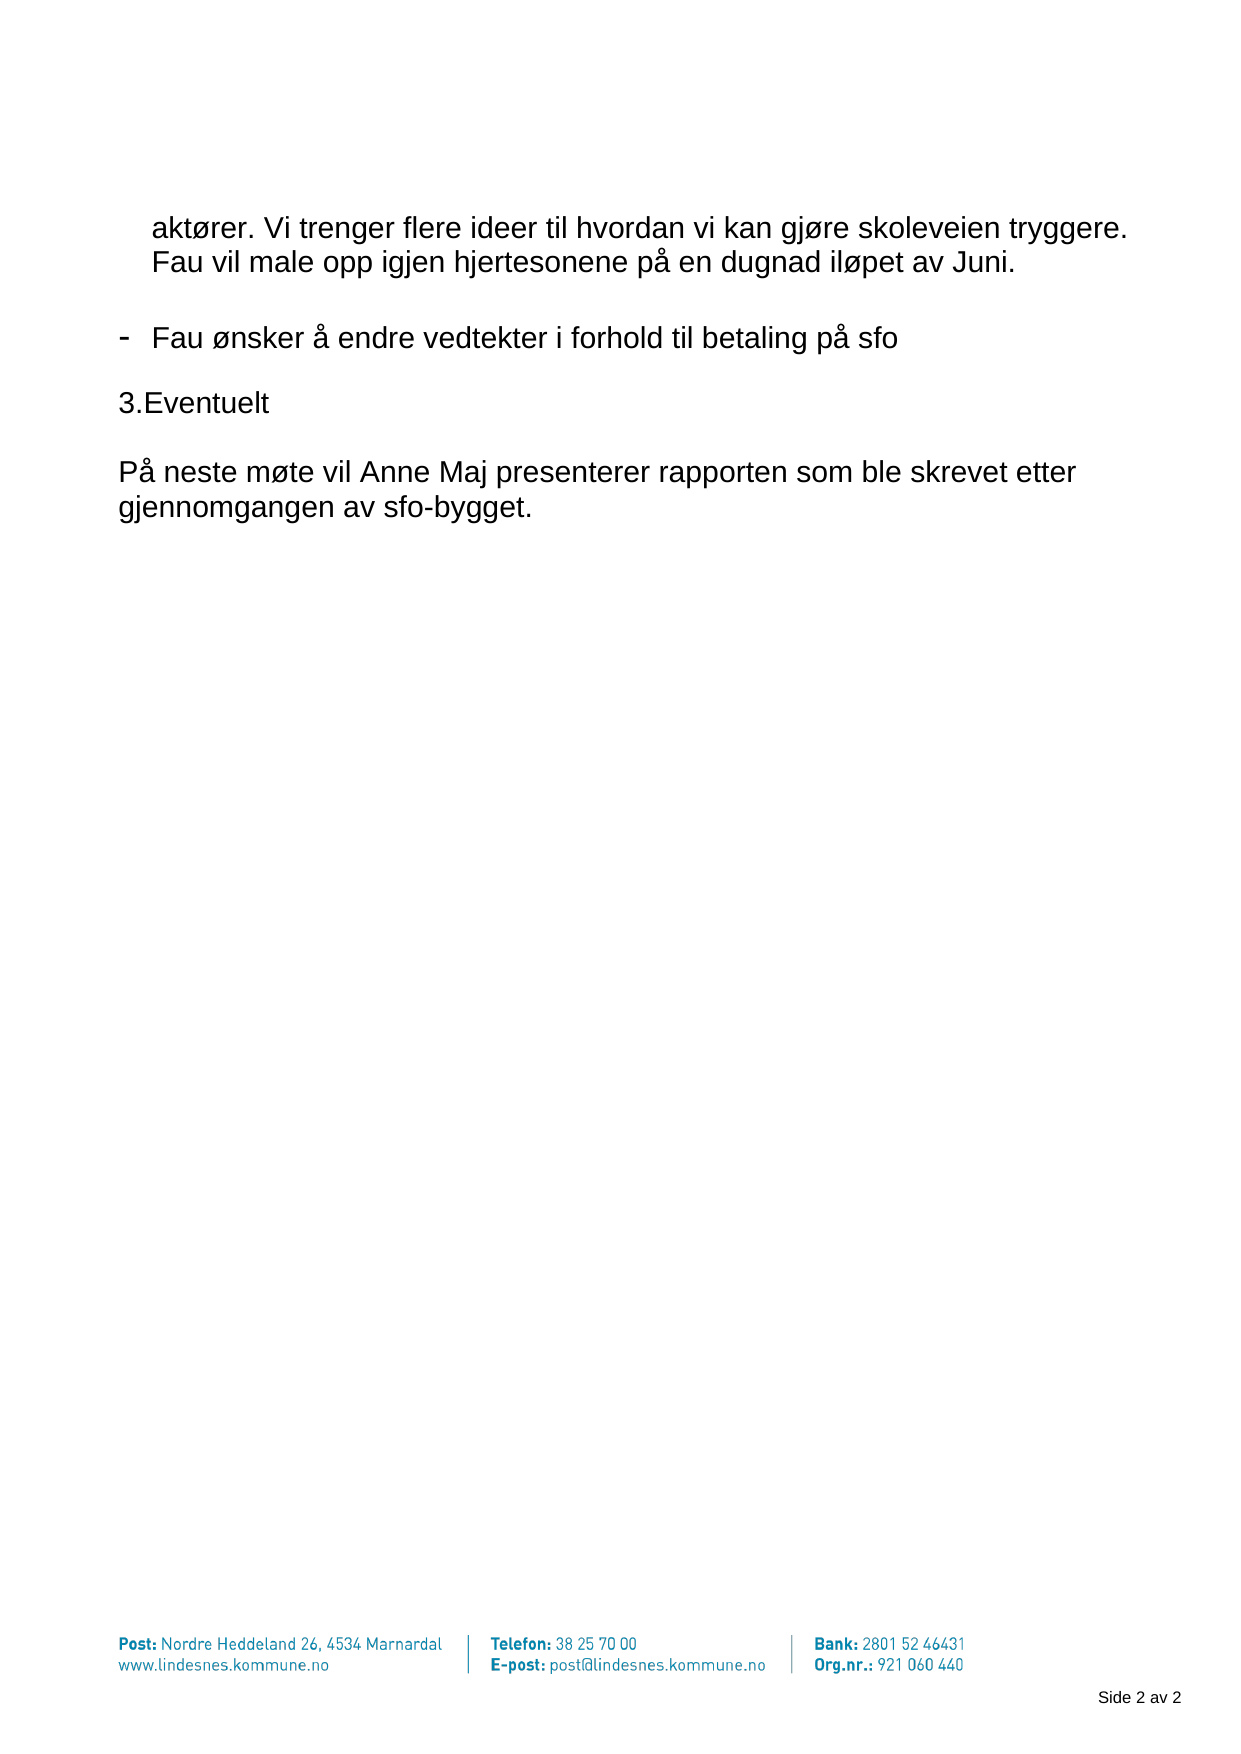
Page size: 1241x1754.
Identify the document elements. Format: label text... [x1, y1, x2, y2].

list Fau ønsker å endre vedtekter i forhold til betaling på sfo [118, 314, 1181, 356]
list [118, 210, 1181, 279]
text På neste møte vil Anne Maj presenterer rapporten som ble skrevet etter gjennomgangen av sfo-bygget. [118, 454, 1181, 524]
picture [118, 1635, 963, 1674]
text 3.Eventuelt [118, 385, 1181, 419]
